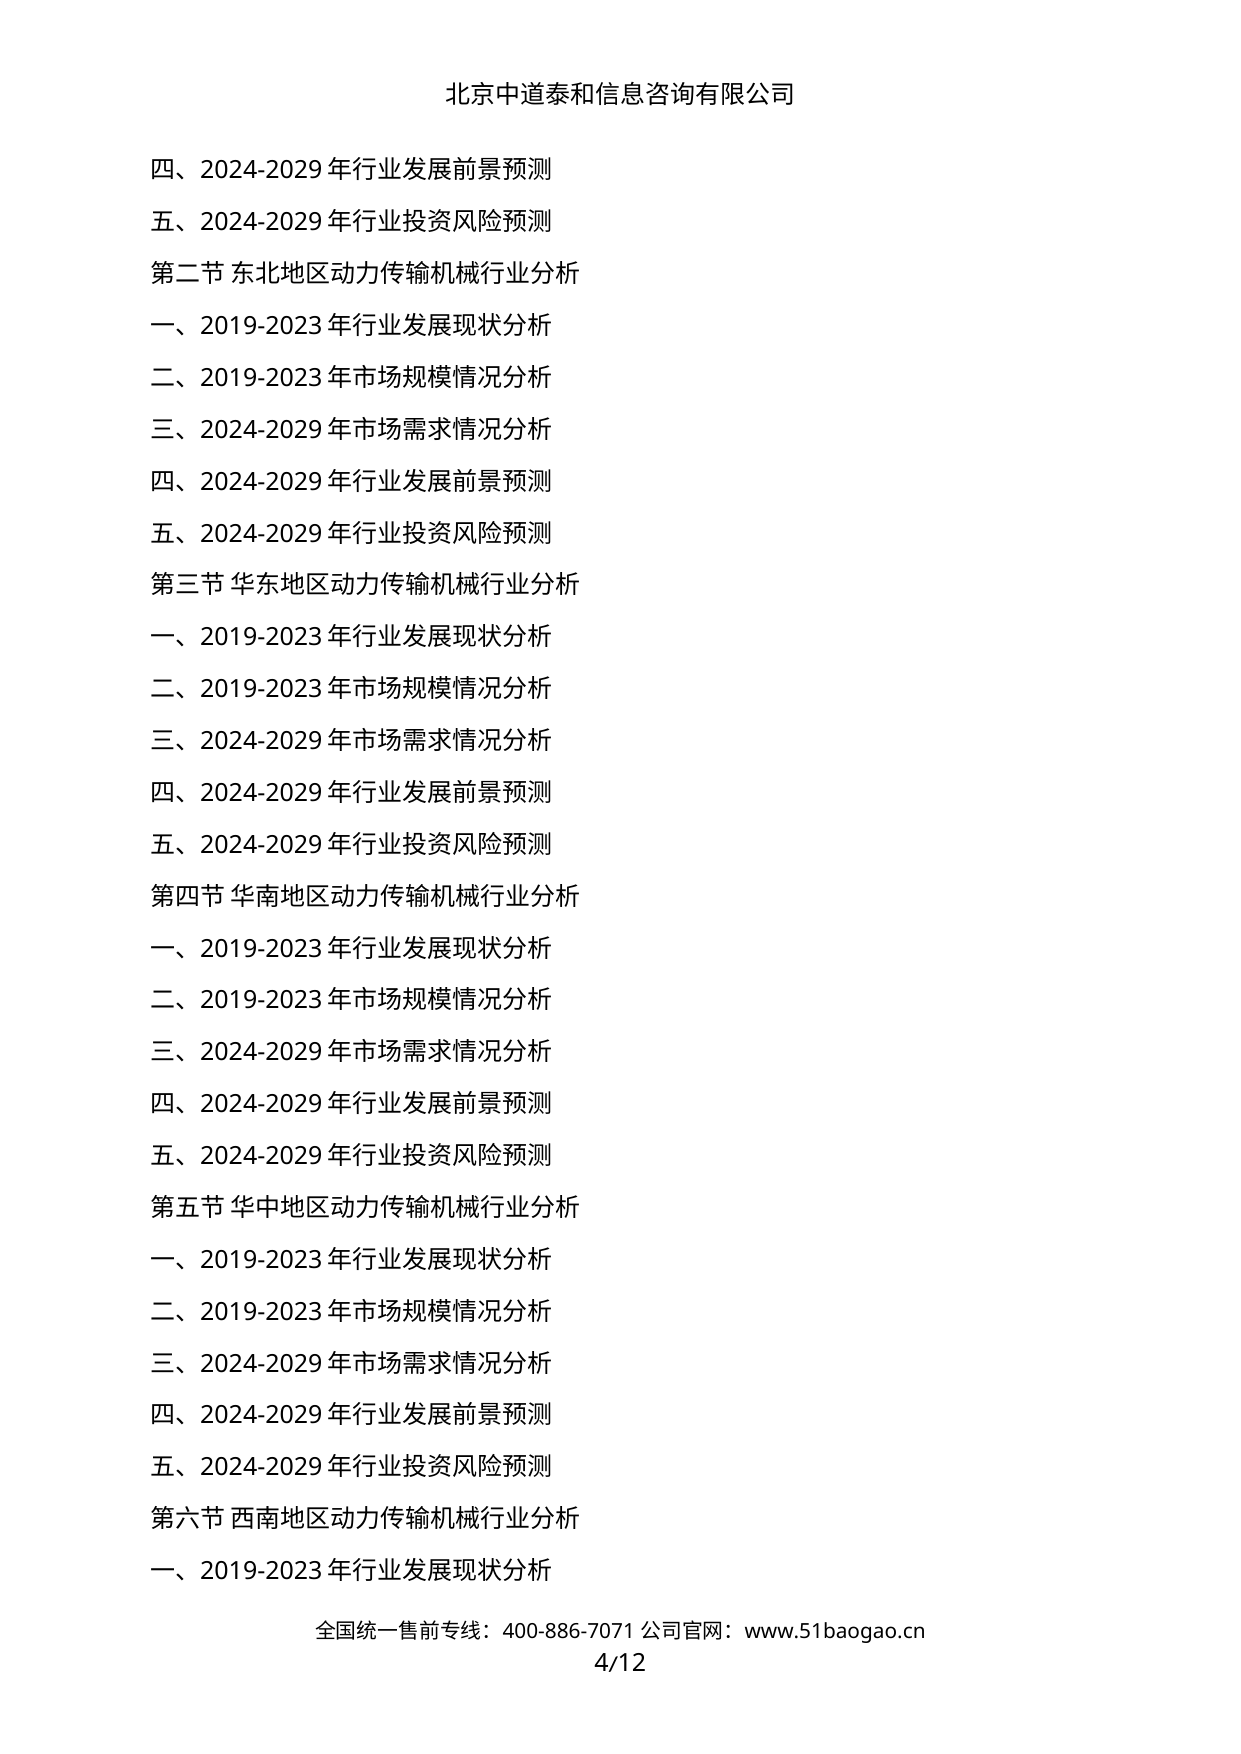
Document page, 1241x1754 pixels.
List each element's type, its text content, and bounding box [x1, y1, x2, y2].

text 一、2019-2023年行业发展现状分析 [150, 1551, 1090, 1587]
text 五、2024-2029年行业投资风险预测 [150, 824, 1090, 861]
text 三、2024-2029年市场需求情况分析 [150, 1032, 1090, 1068]
text 一、2019-2023年行业发展现状分析 [150, 617, 1090, 653]
text 二、2019-2023年市场规模情况分析 [150, 669, 1090, 705]
text 一、2019-2023年行业发展现状分析 [150, 928, 1090, 964]
text 三、2024-2029年市场需求情况分析 [150, 409, 1090, 446]
text 一、2019-2023年行业发展现状分析 [150, 1239, 1090, 1276]
text 三、2024-2029年市场需求情况分析 [150, 1343, 1090, 1379]
text 二、2019-2023年市场规模情况分析 [150, 1291, 1090, 1327]
text 第三节 华东地区动力传输机械行业分析 [150, 565, 1090, 601]
text 四、2024-2029年行业发展前景预测 [150, 461, 1090, 497]
text 四、2024-2029年行业发展前景预测 [150, 150, 1090, 186]
text 第二节 东北地区动力传输机械行业分析 [150, 254, 1090, 290]
text 第四节 华南地区动力传输机械行业分析 [150, 876, 1090, 912]
text 五、2024-2029年行业投资风险预测 [150, 202, 1090, 238]
text 五、2024-2029年行业投资风险预测 [150, 1136, 1090, 1172]
text 一、2019-2023年行业发展现状分析 [150, 306, 1090, 342]
text 第五节 华中地区动力传输机械行业分析 [150, 1187, 1090, 1224]
text 二、2019-2023年市场规模情况分析 [150, 357, 1090, 394]
text 四、2024-2029年行业发展前景预测 [150, 1395, 1090, 1431]
text 第六节 西南地区动力传输机械行业分析 [150, 1499, 1090, 1535]
text 五、2024-2029年行业投资风险预测 [150, 513, 1090, 549]
text 四、2024-2029年行业发展前景预测 [150, 1084, 1090, 1120]
text 五、2024-2029年行业投资风险预测 [150, 1447, 1090, 1483]
text 二、2019-2023年市场规模情况分析 [150, 980, 1090, 1016]
text 四、2024-2029年行业发展前景预测 [150, 772, 1090, 809]
text 三、2024-2029年市场需求情况分析 [150, 721, 1090, 757]
